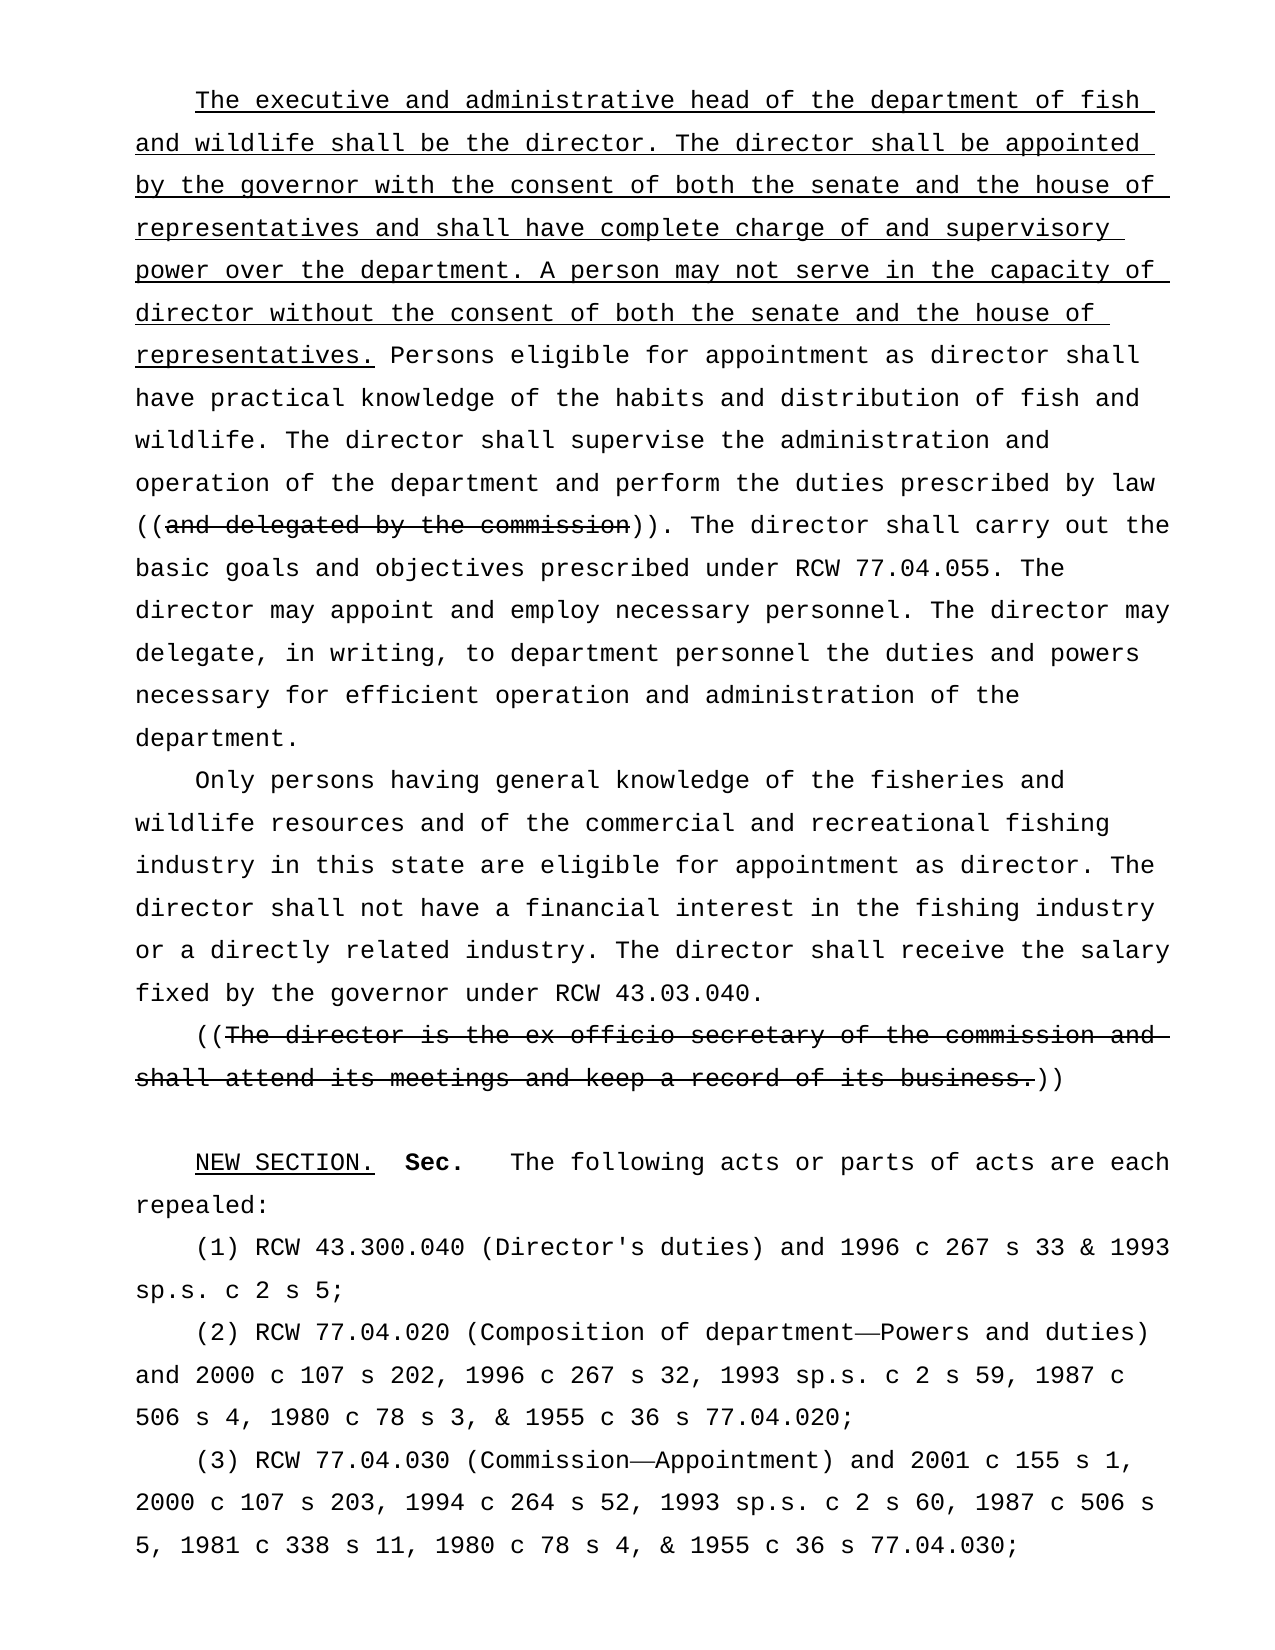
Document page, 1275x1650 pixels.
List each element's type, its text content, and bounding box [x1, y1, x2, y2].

text (3) RCW 77.04.030 (Commission—Appointment) and 2001 c 155 s 1, 2000 c 107 s 203, 1994 c 264 s 52, 1993 sp.s. c 2 s 60, 1987 c 506 s 5, 1981 c 338 s 11, 1980 c 78 s 4, & 1955 c 36 s 77.04.030; [135, 1434, 1170, 1562]
text The executive and administrative head of the department of fish and wildlife shall be the director. The director shall be appointed by the governor with the consent of both the senate and the house of representatives and shall have complete charge of and supervisory power over the department. A person may not serve in the capacity of director without the consent of both the senate and the house of representatives. Persons eligible for appointment as director shall have practical knowledge of the habits and distribution of fish and wildlife. The director shall supervise the administration and operation of the department and perform the duties prescribed by law ((and delegated by the commission)). The director shall carry out the basic goals and objectives prescribed under RCW 77.04.055. The director may appoint and employ necessary personnel. The director may delegate, in writing, to department personnel the duties and powers necessary for efficient operation and administration of the department. [135, 75, 1170, 196]
text The executive and administrative head of the department of fish and wildlife shall be the director. The director shall be appointed by the governor with the consent of both the senate and the house of representatives and shall have complete charge of and supervisory power over the department. A person may not serve in the capacity of director without the consent of both the senate and the house of representatives. Persons eligible for appointment as director shall have practical knowledge of the habits and distribution of fish and wildlife. The director shall supervise the administration and operation of the department and perform the duties prescribed by law ((and delegated by the commission)). The director shall carry out the basic goals and objectives prescribed under RCW 77.04.055. The director may appoint and employ necessary personnel. The director may delegate, in writing, to department personnel the duties and powers necessary for efficient operation and administration of the department. [135, 198, 1170, 281]
text (2) RCW 77.04.020 (Composition of department—Powers and duties) and 2000 c 107 s 202, 1996 c 267 s 32, 1993 sp.s. c 2 s 59, 1987 c 506 s 4, 1980 c 78 s 3, & 1955 c 36 s 77.04.020; [135, 1307, 1170, 1434]
text ((The director is the ex officio secretary of the commission and shall attend its meetings and keep a record of its business.)) [135, 1010, 1170, 1095]
text The executive and administrative head of the department of fish and wildlife shall be the director. The director shall be appointed by the governor with the consent of both the senate and the house of representatives and shall have complete charge of and supervisory power over the department. A person may not serve in the capacity of director without the consent of both the senate and the house of representatives. Persons eligible for appointment as director shall have practical knowledge of the habits and distribution of fish and wildlife. The director shall supervise the administration and operation of the department and perform the duties prescribed by law ((and delegated by the commission)). The director shall carry out the basic goals and objectives prescribed under RCW 77.04.055. The director may appoint and employ necessary personnel. The director may delegate, in writing, to department personnel the duties and powers necessary for efficient operation and administration of the department. [135, 283, 1170, 755]
text Only persons having general knowledge of the fisheries and wildlife resources and of the commercial and recreational fishing industry in this state are eligible for appointment as director. The director shall not have a financial interest in the fishing industry or a directly related industry. The director shall receive the salary fixed by the governor under RCW 43.03.040. [135, 755, 1170, 1010]
text NEW SECTION. Sec. The following acts or parts of acts are each repealed: [135, 1137, 1170, 1222]
text (1) RCW 43.300.040 (Director's duties) and 1996 c 267 s 33 & 1993 sp.s. c 2 s 5; [135, 1222, 1170, 1307]
